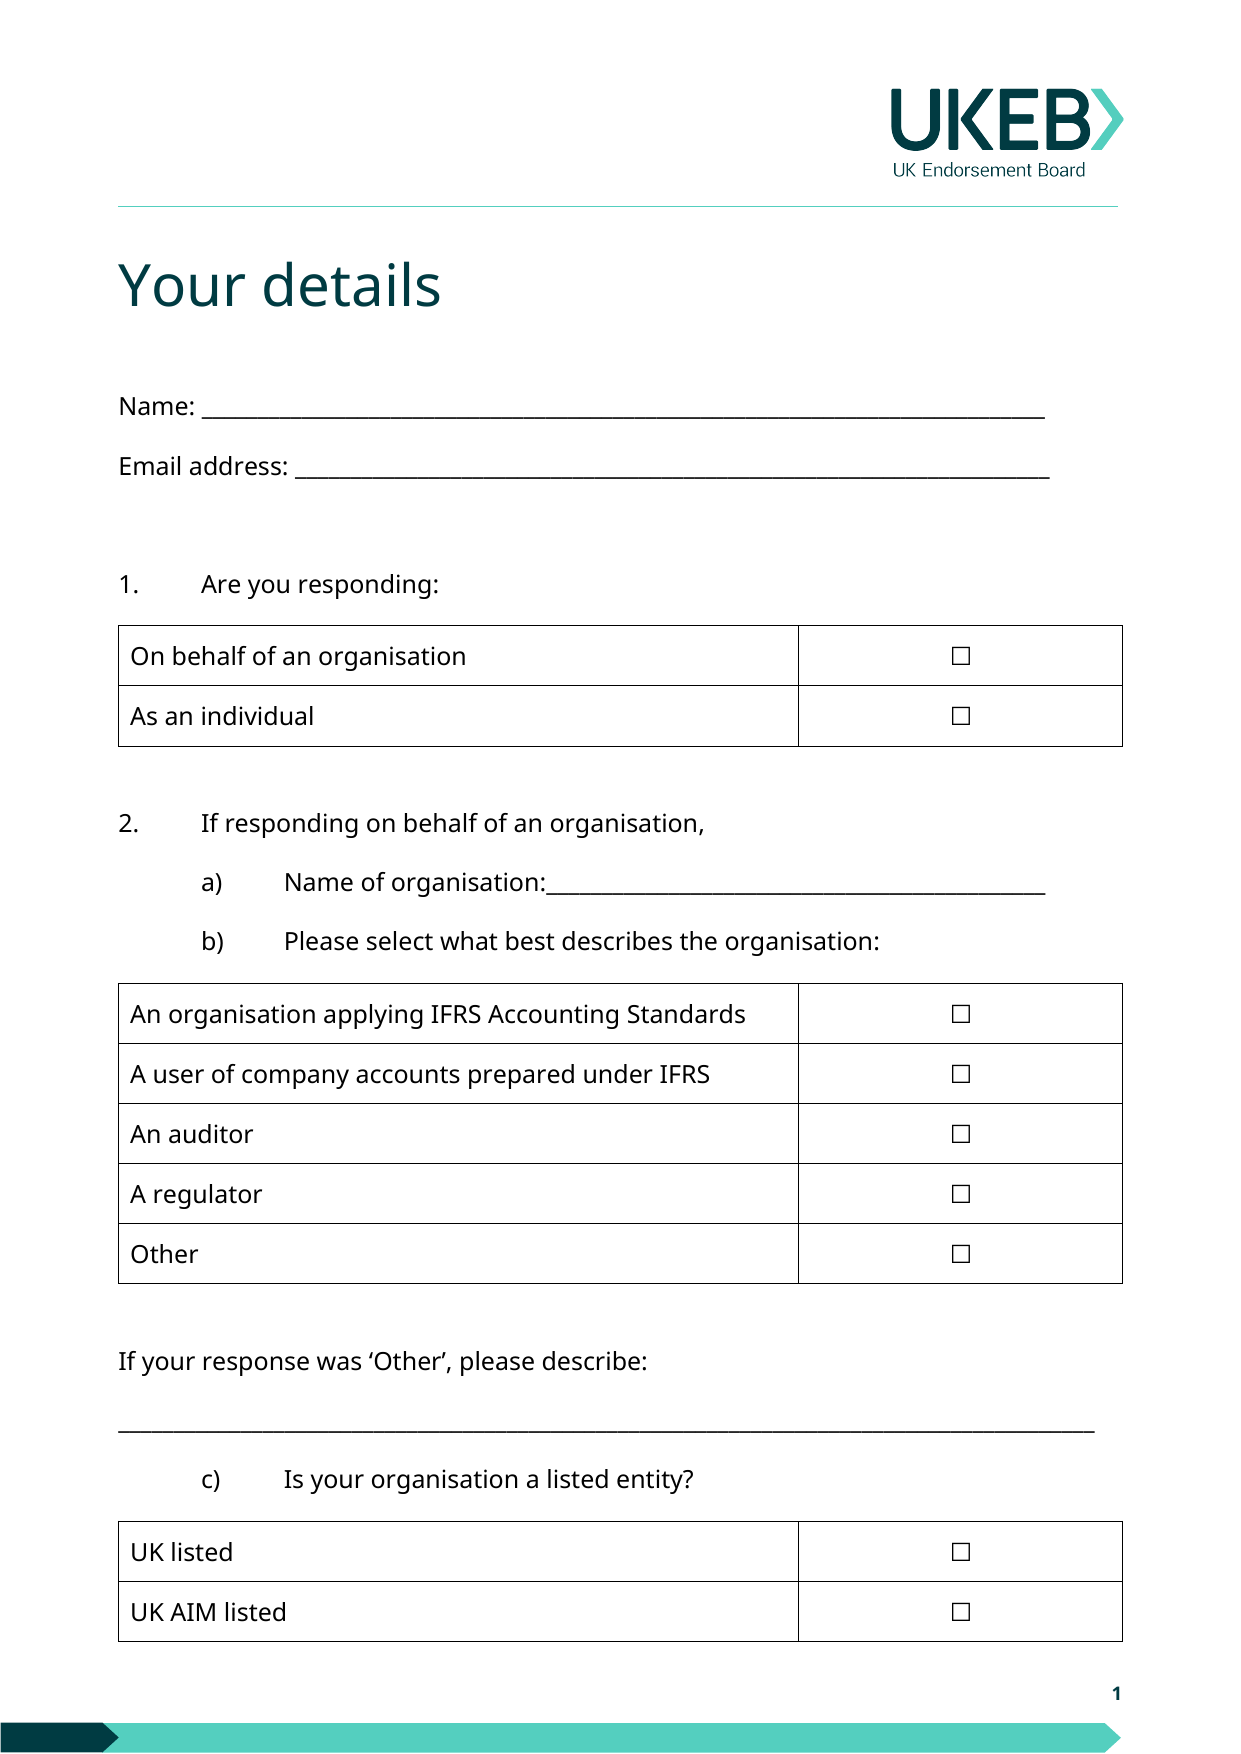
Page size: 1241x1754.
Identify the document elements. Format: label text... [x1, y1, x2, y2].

text Name: ____________________________________________________________________________ [118, 389, 1122, 423]
table_header An organisation applying IFRS Accounting Standards [119, 984, 798, 1043]
table_header On behalf of an organisation [119, 626, 798, 685]
text Email address: ____________________________________________________________________ [118, 448, 1122, 482]
text Name of organisation:_____________________________________________ [201, 865, 1048, 899]
title Your details [118, 260, 1122, 318]
text Please select what best describes the organisation: [201, 924, 1152, 958]
text If responding on behalf of an organisation, [118, 806, 1122, 840]
text Is your organisation a listed entity? [201, 1462, 1122, 1496]
picture [870, 68, 1143, 191]
table_header UK listed [119, 1522, 798, 1581]
text If your response was ‘Other’, please describe: [118, 1343, 1122, 1377]
text ________________________________________________________________________________________ [118, 1402, 1122, 1437]
table_cell A regulator [119, 1164, 798, 1223]
text Are you responding: [118, 566, 1122, 600]
table_cell A user of company accounts prepared under IFRS [119, 1044, 798, 1103]
table_cell An auditor [119, 1104, 798, 1163]
table_cell UK AIM listed [119, 1582, 798, 1641]
table_cell Other [119, 1224, 798, 1283]
table_cell As an individual [119, 686, 798, 746]
